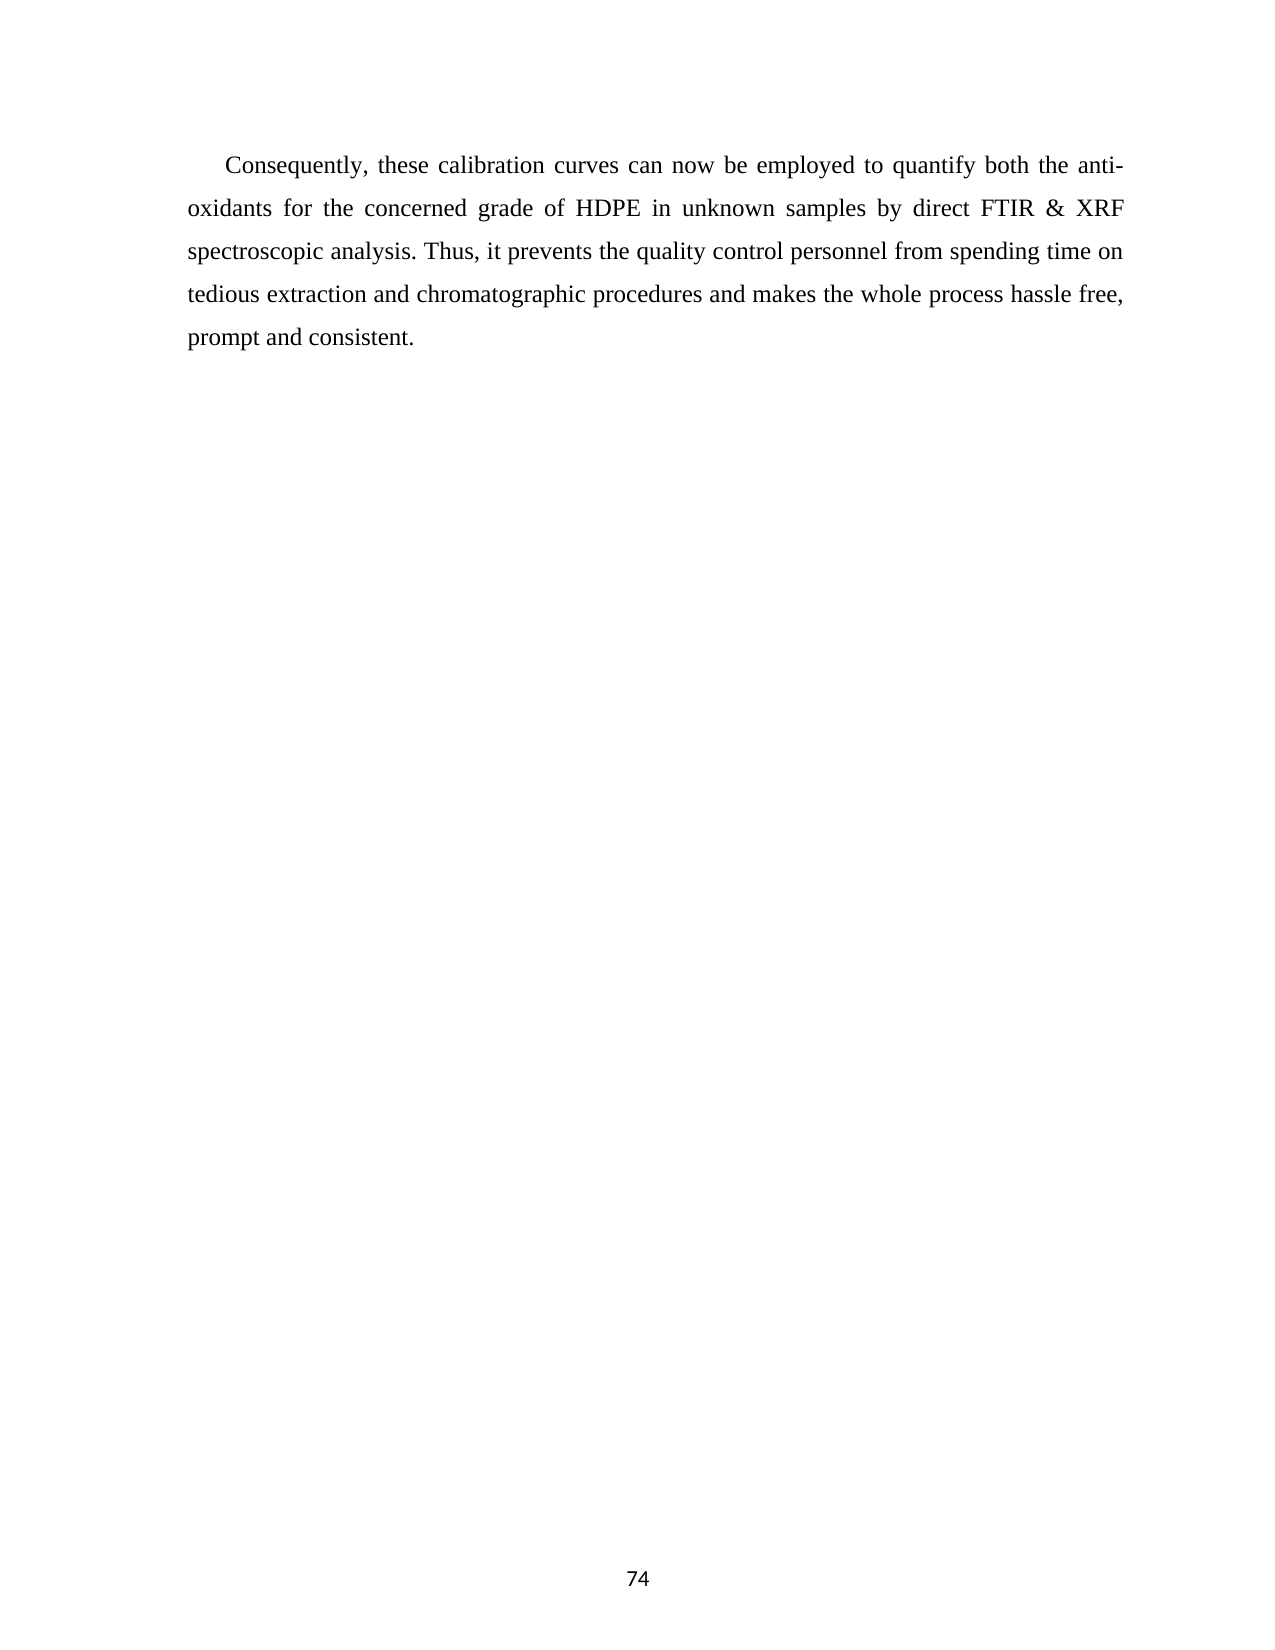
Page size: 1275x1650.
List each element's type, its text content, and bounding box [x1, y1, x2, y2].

text Consequently, these calibration curves can now be employed to quantify both the anti-oxidants for the concerned grade of HDPE in unknown samples by direct FTIR & XRF spectroscopic analysis. Thus, it prevents the quality control personnel from spending time on tedious extraction and chromatographic procedures and makes the whole process hassle free, prompt and consistent. [187, 150, 1125, 351]
